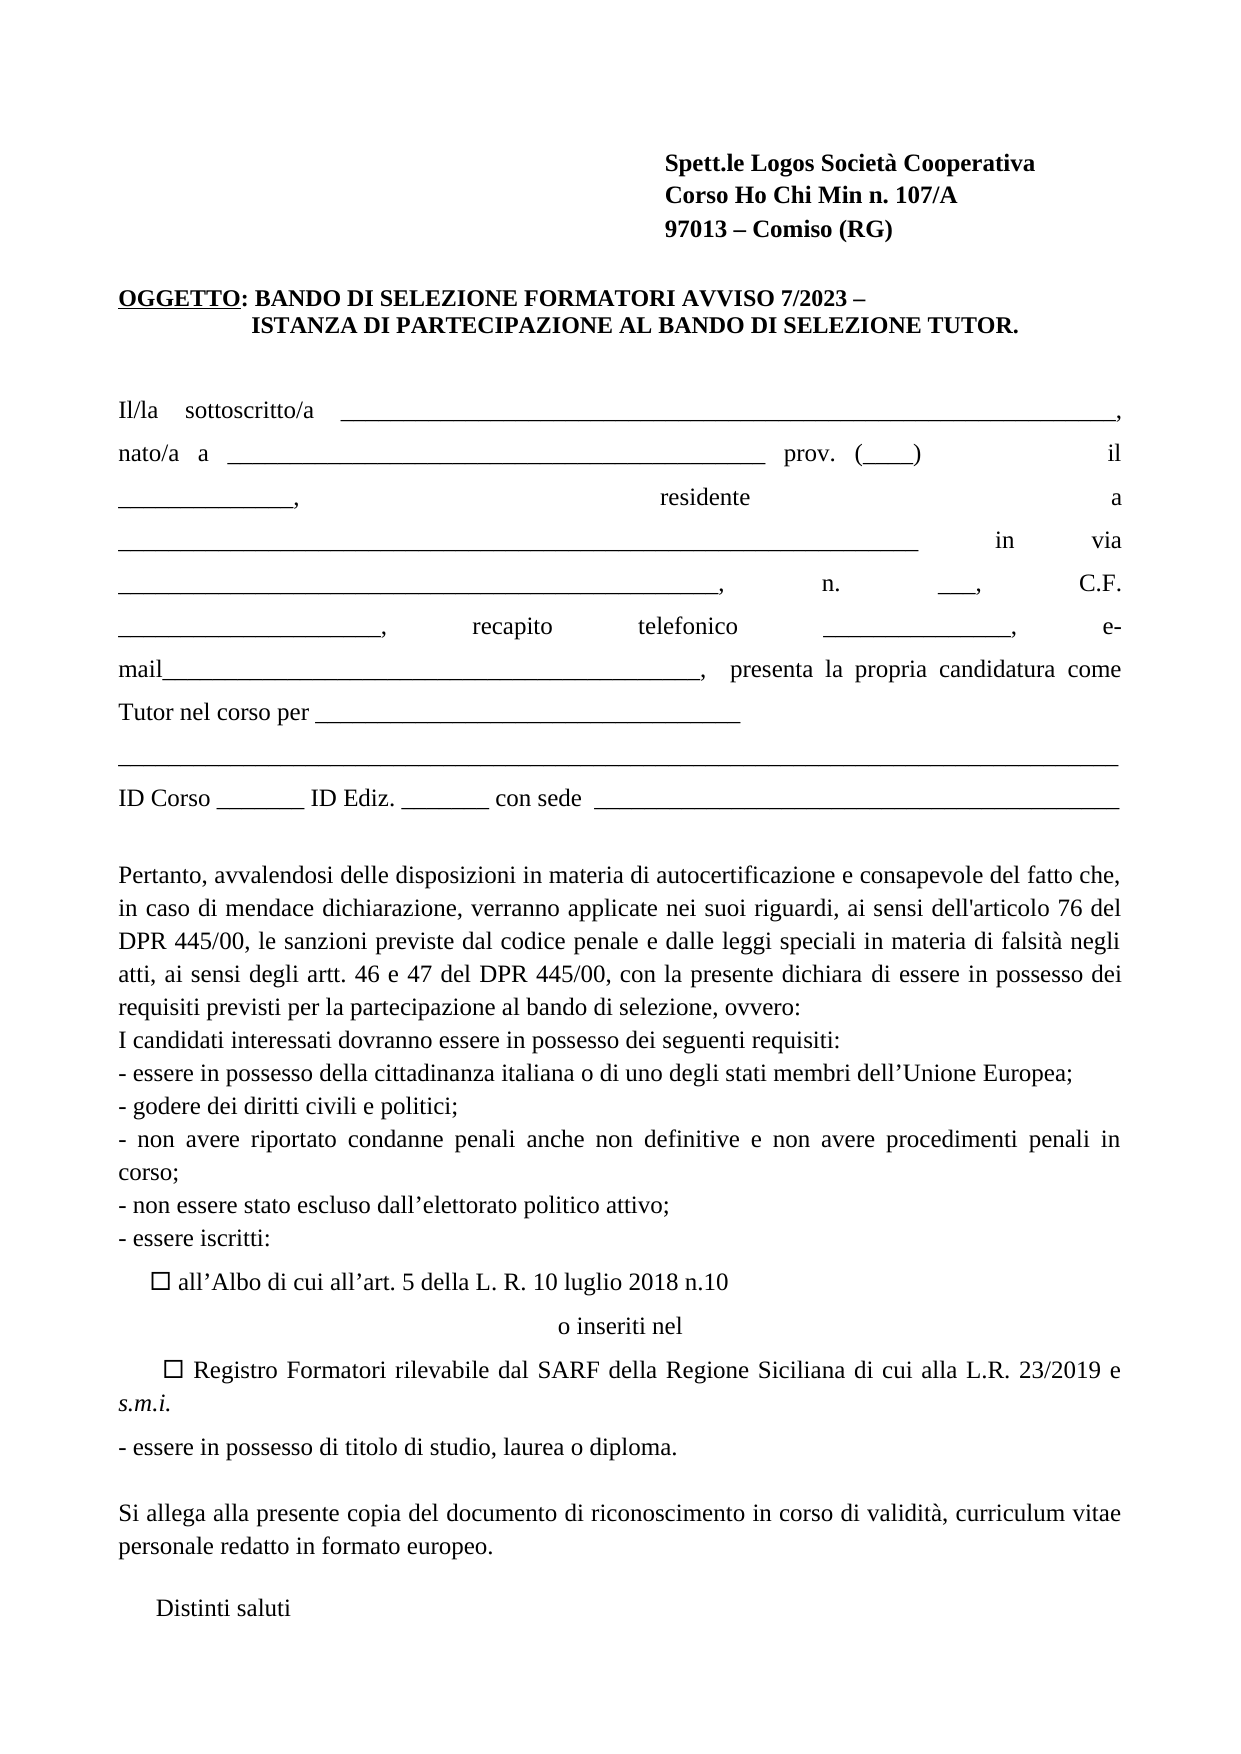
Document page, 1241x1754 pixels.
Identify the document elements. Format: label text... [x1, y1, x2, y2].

text o inseriti nel [118, 1311, 1122, 1339]
text ________________________________________________________________________________ [118, 740, 1122, 769]
text - essere iscritti: [118, 1223, 1122, 1252]
text ID Corso _______ ID Ediz. _______ con sede __________________________________________ [118, 783, 1122, 812]
text Il/la sottoscritto/a ______________________________________________________________, nato/a a ___________________________________________ prov. (____) il ______________, residente a ________________________________________________________________ in via ________________________________________________, n. ___, C.F. _____________________, recapito telefonico _______________, e-mail___________________________________________, presenta la propria candidatura come Tutor nel corso per __________________________________ [118, 395, 1122, 726]
text - godere dei diritti civili e politici; [118, 1091, 1122, 1119]
text Pertanto, avvalendosi delle disposizioni in materia di autocertificazione e consapevole del fatto che, in caso di mendace dichiarazione, verranno applicate nei suoi riguardi, ai sensi dell'articolo 76 del DPR 445/00, le sanzioni previste dal codice penale e dalle leggi speciali in materia di falsità negli atti, ai sensi degli artt. 46 e 47 del DPR 445/00, con la presente dichiara di essere in possesso dei requisiti previsti per la partecipazione al bando di selezione, ovvero: [118, 860, 1122, 1021]
text I candidati interessati dovranno essere in possesso dei seguenti requisiti: [118, 1025, 1122, 1053]
text Registro Formatori rilevabile dal SARF della Regione Siciliana di cui alla L.R. 23/2019 e s.m.i. [118, 1355, 1122, 1417]
text - essere in possesso di titolo di studio, laurea o diploma. [118, 1432, 1122, 1461]
text Corso Ho Chi Min n. 107/A [664, 181, 1122, 209]
text - essere in possesso della cittadinanza italiana o di uno degli stati membri dell’Unione Europea; [118, 1058, 1122, 1087]
text Spett.le Logos Società Cooperativa [664, 148, 1122, 176]
text ISTANZA DI PARTECIPAZIONE AL BANDO DI SELEZIONE TUTOR. [251, 311, 1122, 339]
text - non essere stato escluso dall’elettorato politico attivo; [118, 1190, 1122, 1219]
text all’Albo di cui all’art. 5 della L. R. 10 luglio 2018 n.10 [118, 1267, 1122, 1296]
text Distinti saluti [118, 1593, 1122, 1621]
text - non avere riportato condanne penali anche non definitive e non avere procedimenti penali in corso; [118, 1124, 1122, 1186]
text 97013 – Comiso (RG) [664, 214, 1122, 242]
text OGGETTO: BANDO DI SELEZIONE FORMATORI AVVISO 7/2023 – [118, 284, 1122, 311]
text Si allega alla presente copia del documento di riconoscimento in corso di validità, curriculum vitae personale redatto in formato europeo. [118, 1498, 1122, 1559]
